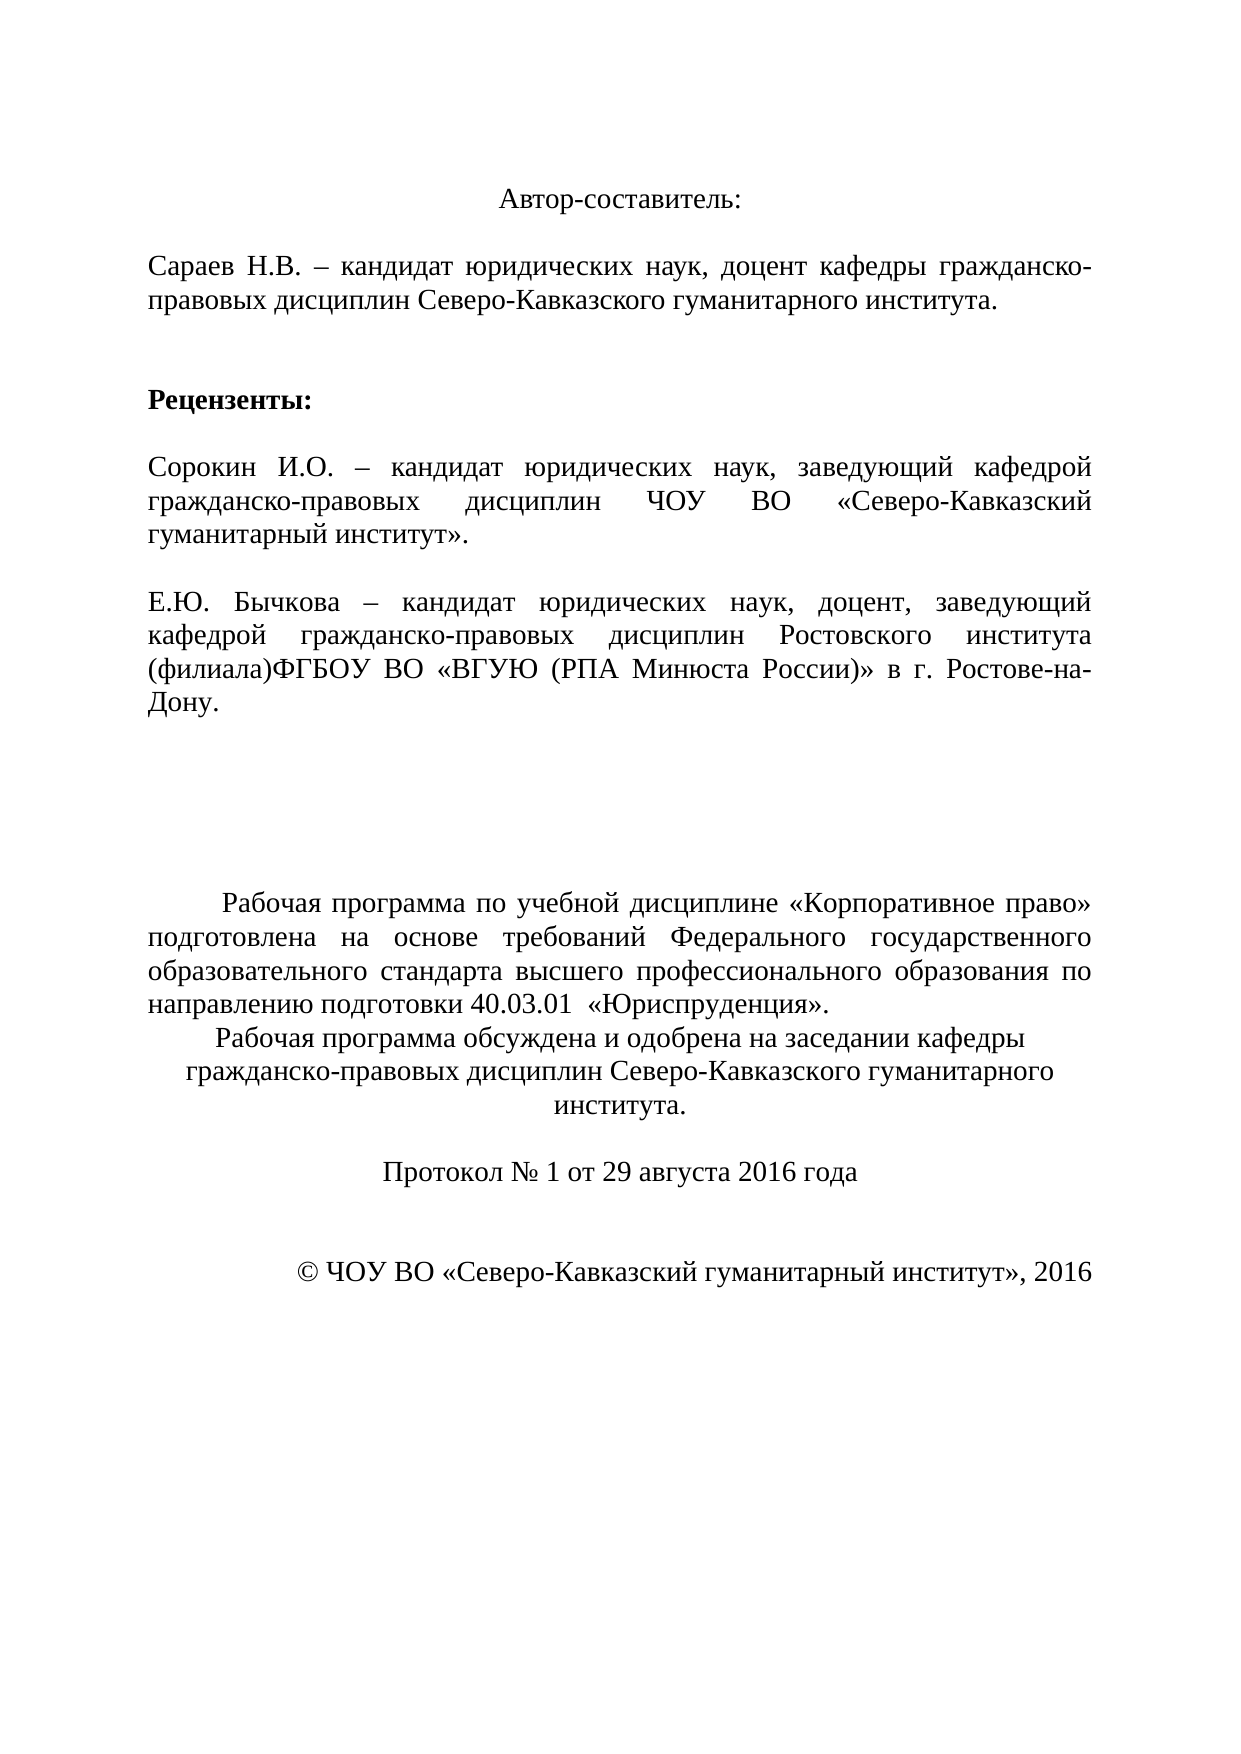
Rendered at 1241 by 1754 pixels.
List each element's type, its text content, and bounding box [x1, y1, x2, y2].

text Сараев Н.В. – кандидат юридических наук, доцент кафедры гражданско-правовых дисциплин Северо-Кавказского гуманитарного института. [148, 248, 1092, 315]
text Рабочая программа по учебной дисциплине «Корпоративное право» подготовлена на основе требований Федерального государственного образовательного стандарта высшего профессионального образования по направлению подготовки 40.03.01 «Юриспруденция». [148, 886, 1092, 1020]
text Рецензенты: [148, 382, 1092, 416]
text Е.Ю. Бычкова – кандидат юридических наук, доцент, заведующий кафедрой гражданско-правовых дисциплин Ростовского института (филиала)ФГБОУ ВО «ВГУЮ (РПА Минюста России)» в г. Ростове-на-Дону. [148, 584, 1092, 718]
text Протокол № 1 от 29 августа 2016 года [148, 1154, 1092, 1187]
text © ЧОУ ВО «Северо-Кавказский гуманитарный институт», 2016 [148, 1254, 1092, 1288]
text Рабочая программа обсуждена и одобрена на заседании кафедры гражданско-правовых дисциплин Северо-Кавказского гуманитарного института. [148, 1020, 1092, 1120]
text Сорокин И.О. – кандидат юридических наук, заведующий кафедрой гражданско-правовых дисциплин ЧОУ ВО «Северо-Кавказский гуманитарный институт». [148, 449, 1092, 550]
text Автор-составитель: [148, 181, 1092, 215]
